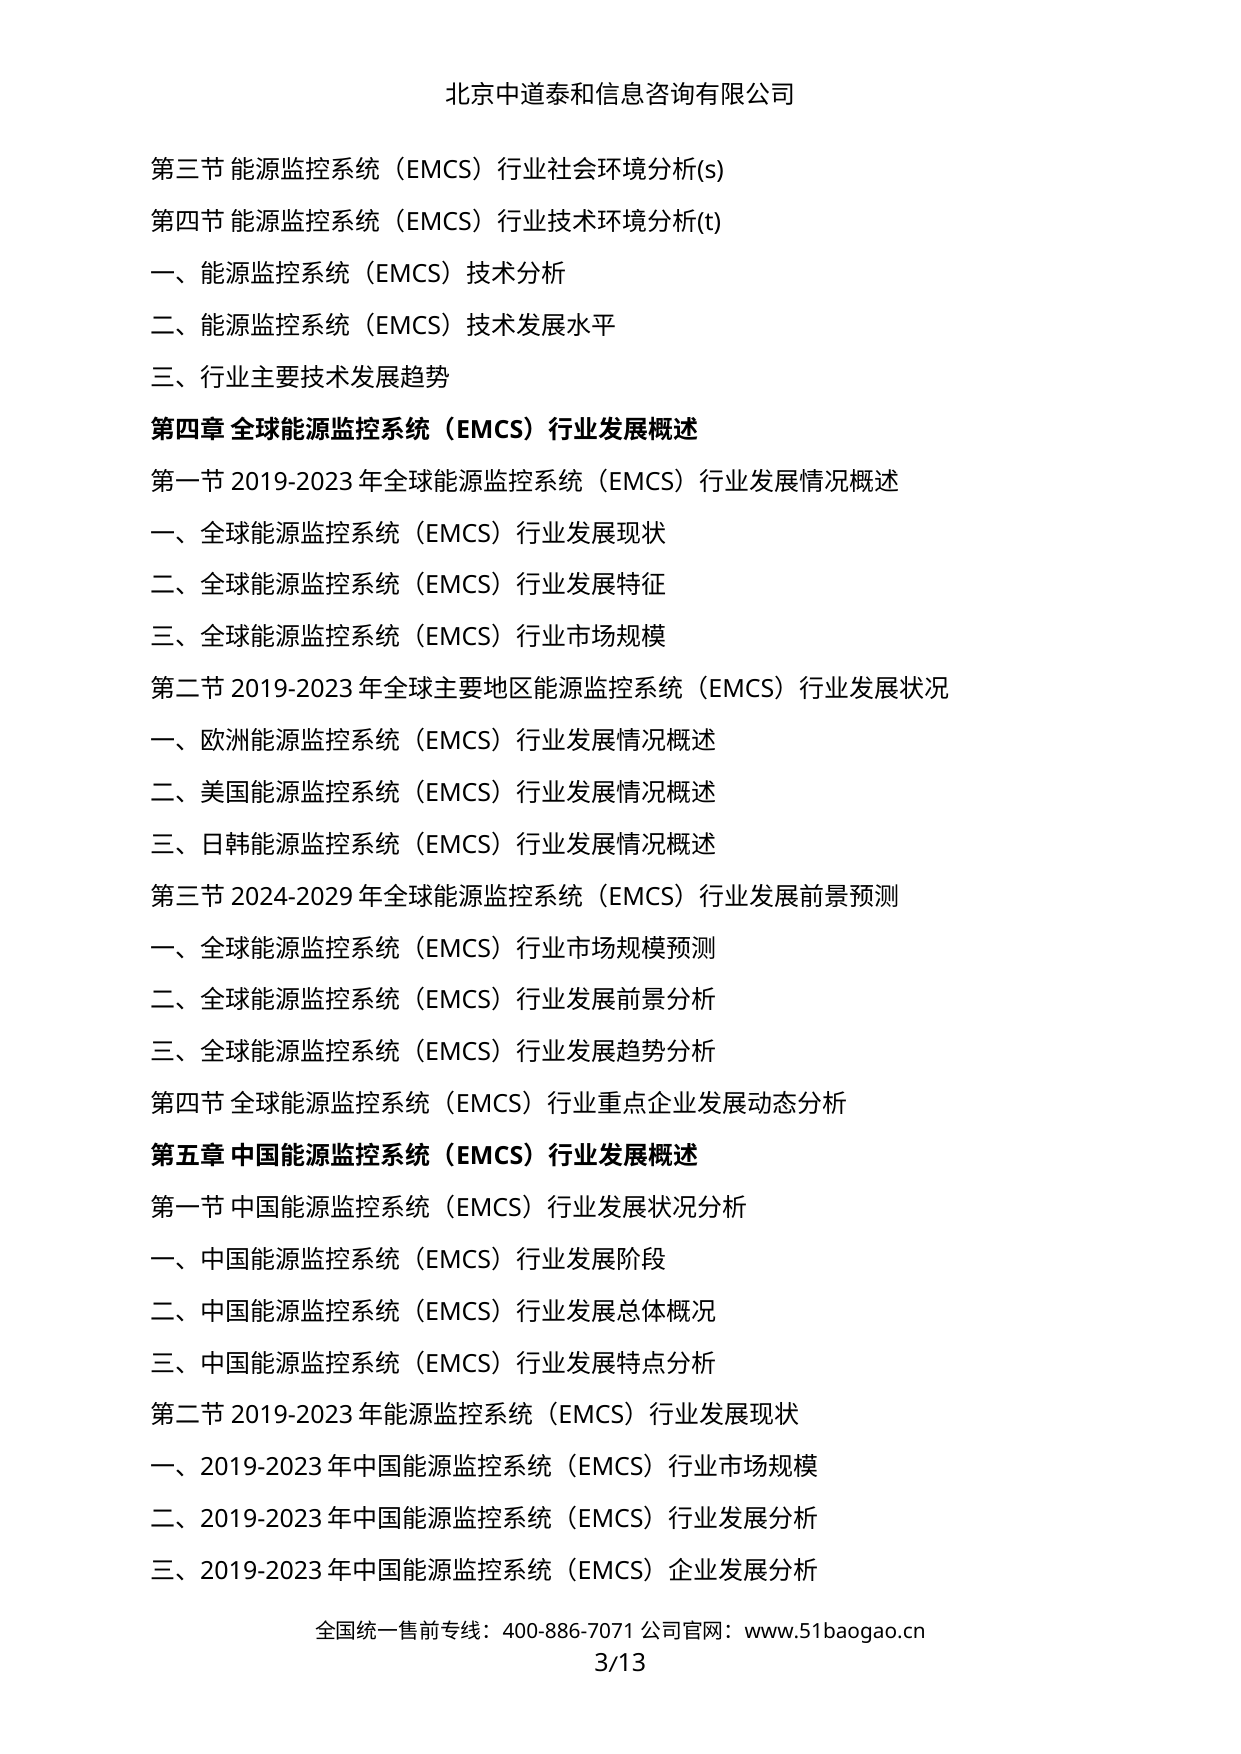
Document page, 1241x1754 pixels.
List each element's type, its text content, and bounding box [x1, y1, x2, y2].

text 二、美国能源监控系统（EMCS）行业发展情况概述 [150, 772, 1090, 809]
text 一、全球能源监控系统（EMCS）行业发展现状 [150, 513, 1090, 549]
text 三、全球能源监控系统（EMCS）行业发展趋势分析 [150, 1032, 1090, 1068]
text 一、中国能源监控系统（EMCS）行业发展阶段 [150, 1239, 1090, 1276]
text 三、日韩能源监控系统（EMCS）行业发展情况概述 [150, 824, 1090, 861]
text 二、全球能源监控系统（EMCS）行业发展前景分析 [150, 980, 1090, 1016]
text 第一节 中国能源监控系统（EMCS）行业发展状况分析 [150, 1187, 1090, 1224]
text 二、全球能源监控系统（EMCS）行业发展特征 [150, 565, 1090, 601]
text 第四章 全球能源监控系统（EMCS）行业发展概述 [150, 409, 1090, 446]
text 第一节 2019-2023年全球能源监控系统（EMCS）行业发展情况概述 [150, 461, 1090, 497]
text 二、能源监控系统（EMCS）技术发展水平 [150, 306, 1090, 342]
text 三、中国能源监控系统（EMCS）行业发展特点分析 [150, 1343, 1090, 1379]
text 第四节 能源监控系统（EMCS）行业技术环境分析(t) [150, 202, 1090, 238]
text 第三节 2024-2029年全球能源监控系统（EMCS）行业发展前景预测 [150, 876, 1090, 912]
text 第四节 全球能源监控系统（EMCS）行业重点企业发展动态分析 [150, 1084, 1090, 1120]
text 三、全球能源监控系统（EMCS）行业市场规模 [150, 617, 1090, 653]
text 三、2019-2023年中国能源监控系统（EMCS）企业发展分析 [150, 1551, 1090, 1587]
text 一、欧洲能源监控系统（EMCS）行业发展情况概述 [150, 721, 1090, 757]
text 一、全球能源监控系统（EMCS）行业市场规模预测 [150, 928, 1090, 964]
text 第五章 中国能源监控系统（EMCS）行业发展概述 [150, 1136, 1090, 1172]
text 二、中国能源监控系统（EMCS）行业发展总体概况 [150, 1291, 1090, 1327]
text 第二节 2019-2023年能源监控系统（EMCS）行业发展现状 [150, 1395, 1090, 1431]
text 第三节 能源监控系统（EMCS）行业社会环境分析(s) [150, 150, 1090, 186]
text 第二节 2019-2023年全球主要地区能源监控系统（EMCS）行业发展状况 [150, 669, 1090, 705]
text 二、2019-2023年中国能源监控系统（EMCS）行业发展分析 [150, 1499, 1090, 1535]
text 一、2019-2023年中国能源监控系统（EMCS）行业市场规模 [150, 1447, 1090, 1483]
text 三、行业主要技术发展趋势 [150, 357, 1090, 394]
text 一、能源监控系统（EMCS）技术分析 [150, 254, 1090, 290]
